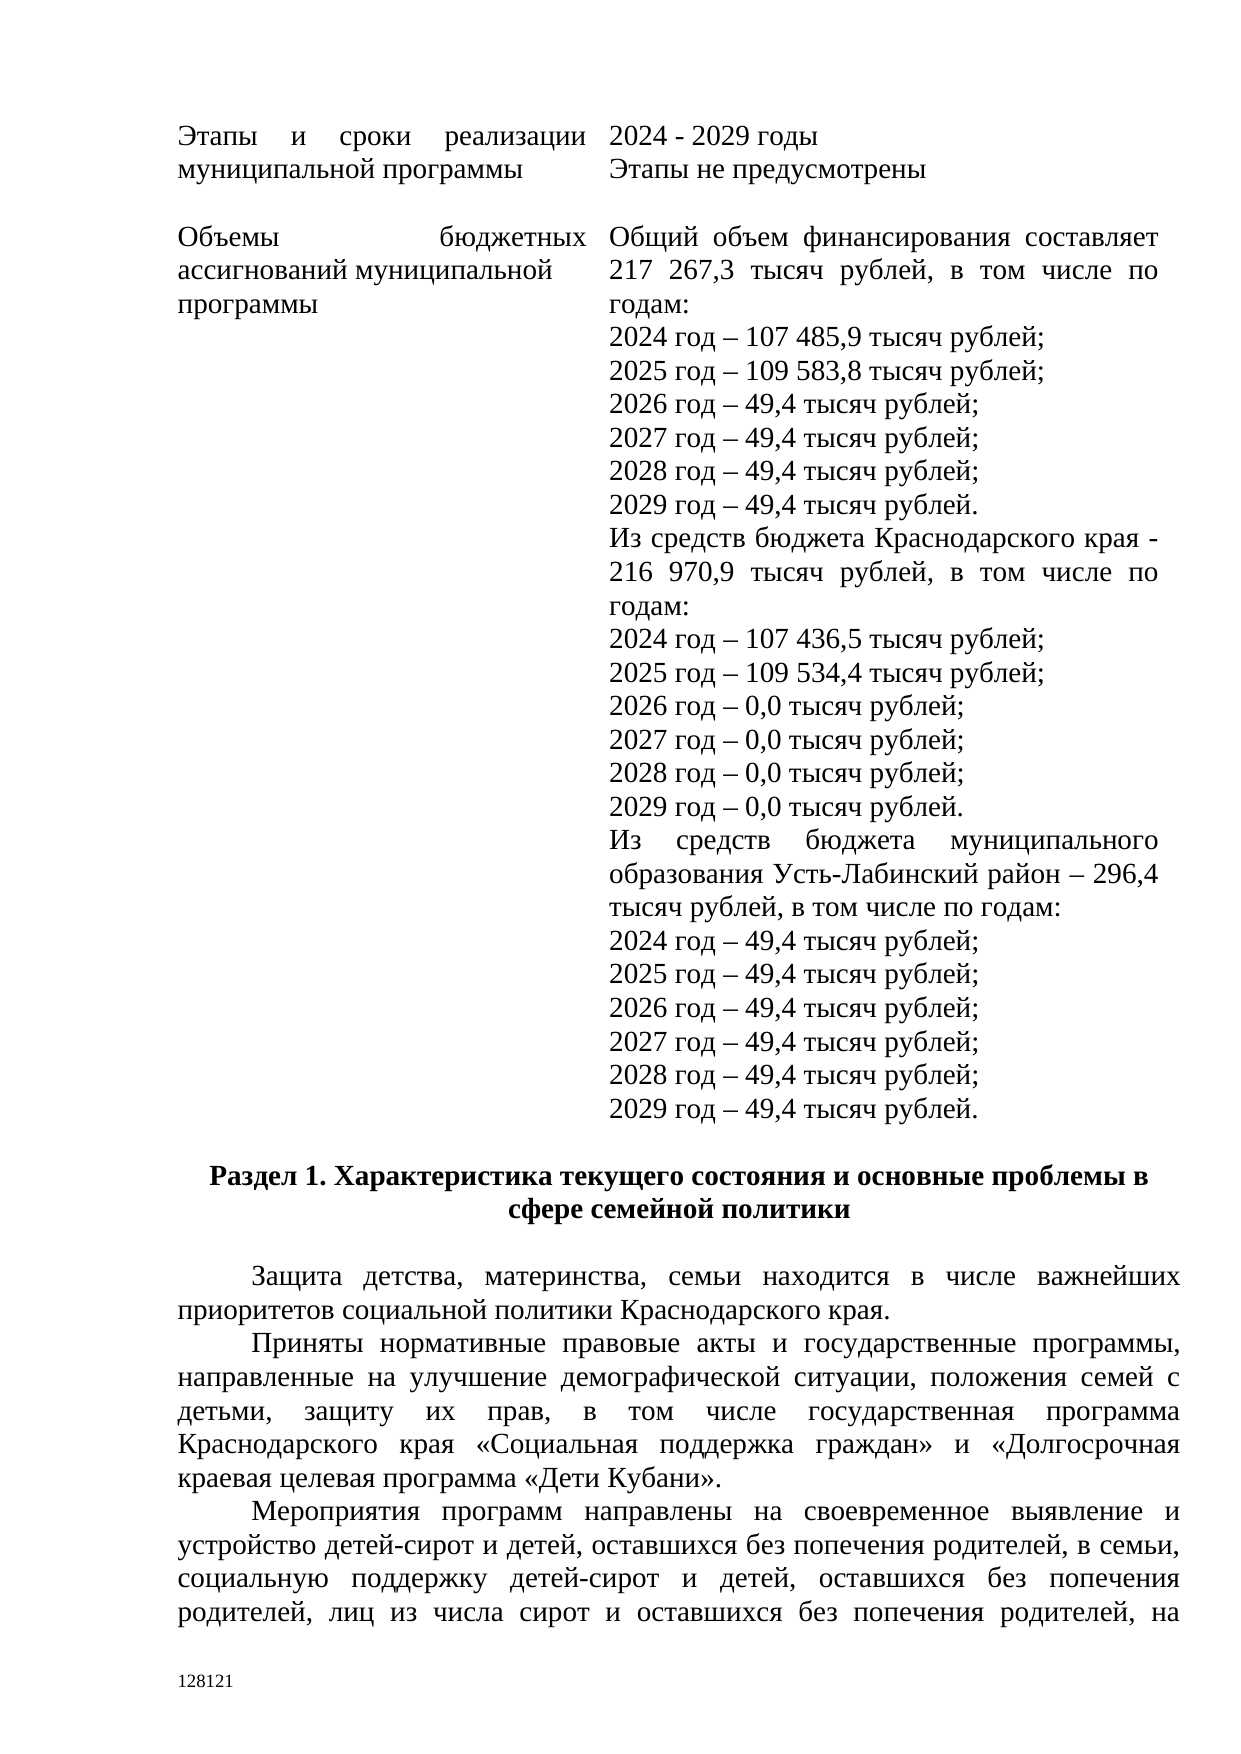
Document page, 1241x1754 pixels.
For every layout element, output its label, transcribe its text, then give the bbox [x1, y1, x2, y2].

table_cell Общий объем финансирования составляет 217 267,3 тысяч рублей, в том числе по годам: 2024 год – 107 485,9 тысяч рублей; 2025 год – 109 583,8 тысяч рублей; 2026 год – 49,4 тысяч рублей; 2027 год – 49,4 тысяч рублей; 2028 год – 49,4 тысяч рублей; 2029 год – 49,4 тысяч рублей. Из средств бюджета Краснодарского края - 216 970,9 тысяч рублей, в том числе по годам: 2024 год – 107 436,5 тысяч рублей; 2025 год – 109 534,4 тысяч рублей; 2026 год – 0,0 тысяч рублей; 2027 год – 0,0 тысяч рублей; 2028 год – 0,0 тысяч рублей; 2029 год – 0,0 тысяч рублей. Из средств бюджета муниципального образования Усть-Лабинский район – 296,4 тысяч рублей, в том числе по годам: 2024 год – 49,4 тысяч рублей; 2025 год – 49,4 тысяч рублей; 2026 год – 49,4 тысяч рублей; 2027 год – 49,4 тысяч рублей; 2028 год – 49,4 тысяч рублей; 2029 год – 49,4 тысяч рублей. [598, 252, 1170, 1191]
table_cell 2024 - 2029 годы Этапы не предусмотрены [598, 152, 1170, 252]
table_cell Этапы и сроки реализации муниципальной программы [166, 152, 598, 252]
table_cell Объемы бюджетных ассигнований муниципальной программы [166, 252, 598, 1191]
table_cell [166, 118, 598, 152]
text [177, 1527, 1181, 1627]
text Раздел 1. Характеристика текущего состояния и основные проблемы в сфере семейной политики [177, 1191, 1181, 1258]
text Приняты нормативные правовые акты и государственные программы, направленные на улучшение демографической ситуации, положения семей с детьми, защиту их прав, в том числе государственная программа Краснодарского края «Социальная поддержка граждан» и «Долгосрочная краевая целевая программа «Дети Кубани». [177, 1359, 1181, 1527]
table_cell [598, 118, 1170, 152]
text Защита детства, материнства, семьи находится в числе важнейших приоритетов социальной политики Краснодарского края. [177, 1292, 1181, 1359]
